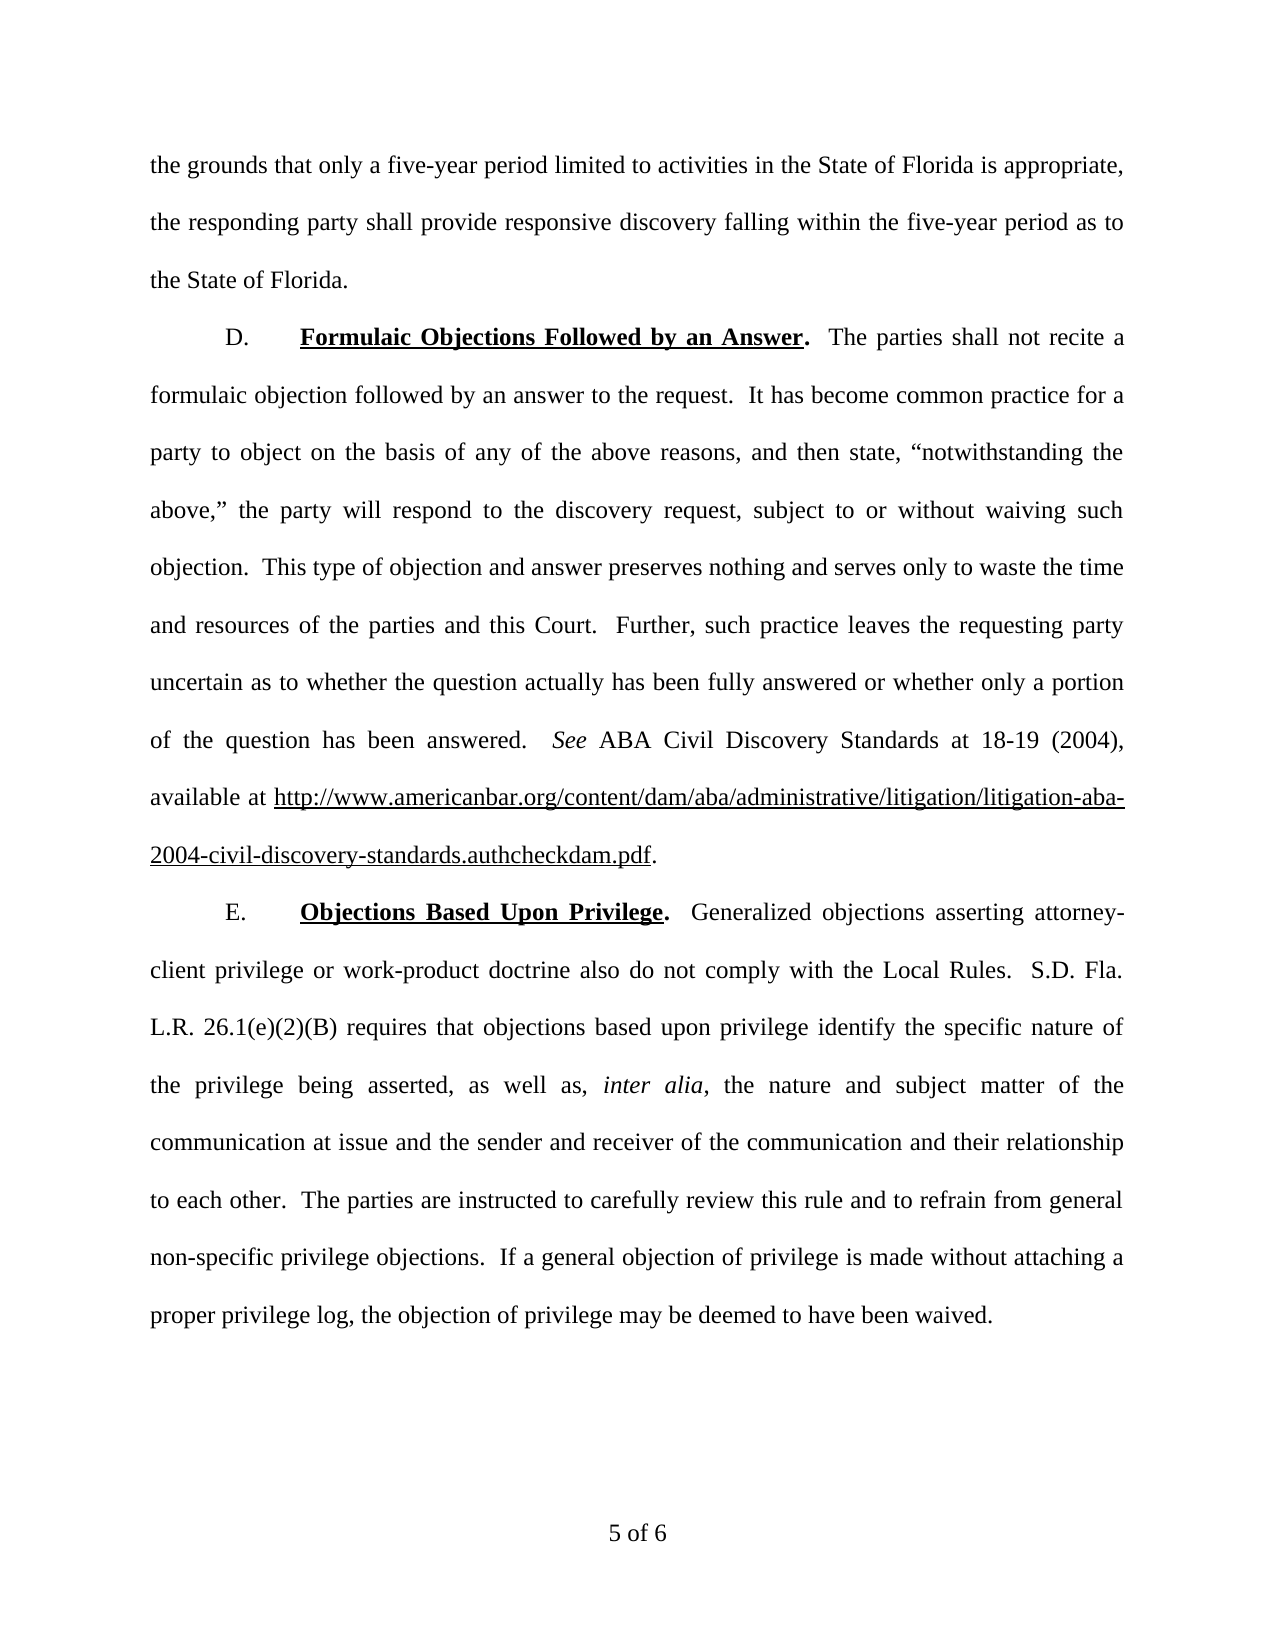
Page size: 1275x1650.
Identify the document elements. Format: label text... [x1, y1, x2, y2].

list Formulaic Objections Followed by an Answer. The parties shall not recite a formulaic objection followed by an answer to the request. It has become common practice for a party to object on the basis of any of the above reasons, and then state, “notwithstanding the above,” the party will respond to the discovery request, subject to or without waiving such objection. This type of objection and answer preserves nothing and serves only to waste the time and resources of the parties and this Court. Further, such practice leaves the requesting party uncertain as to whether the question actually has been fully answered or whether only a portion of the question has been answered. See ABA Civil Discovery Standards at 18-19 (2004), available at http://www.americanbar.org/content/dam/aba/administrative/litigation/litigation-aba-2004-civil-discovery-standards.authcheckdam.pdf. [150, 322, 1125, 869]
list Objections Based Upon Privilege. Generalized objections asserting attorney-client privilege or work-product doctrine also do not comply with the Local Rules. S.D. Fla. L.R. 26.1(e)(2)(B) requires that objections based upon privilege identify the specific nature of the privilege being asserted, as well as, inter alia, the nature and subject matter of the communication at issue and the sender and receiver of the communication and their relationship to each other. The parties are instructed to carefully review this rule and to refrain from general non-specific privilege objections. If a general objection of privilege is made without attaching a proper privilege log, the objection of privilege may be deemed to have been waived. [150, 897, 1125, 1329]
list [150, 150, 1125, 294]
